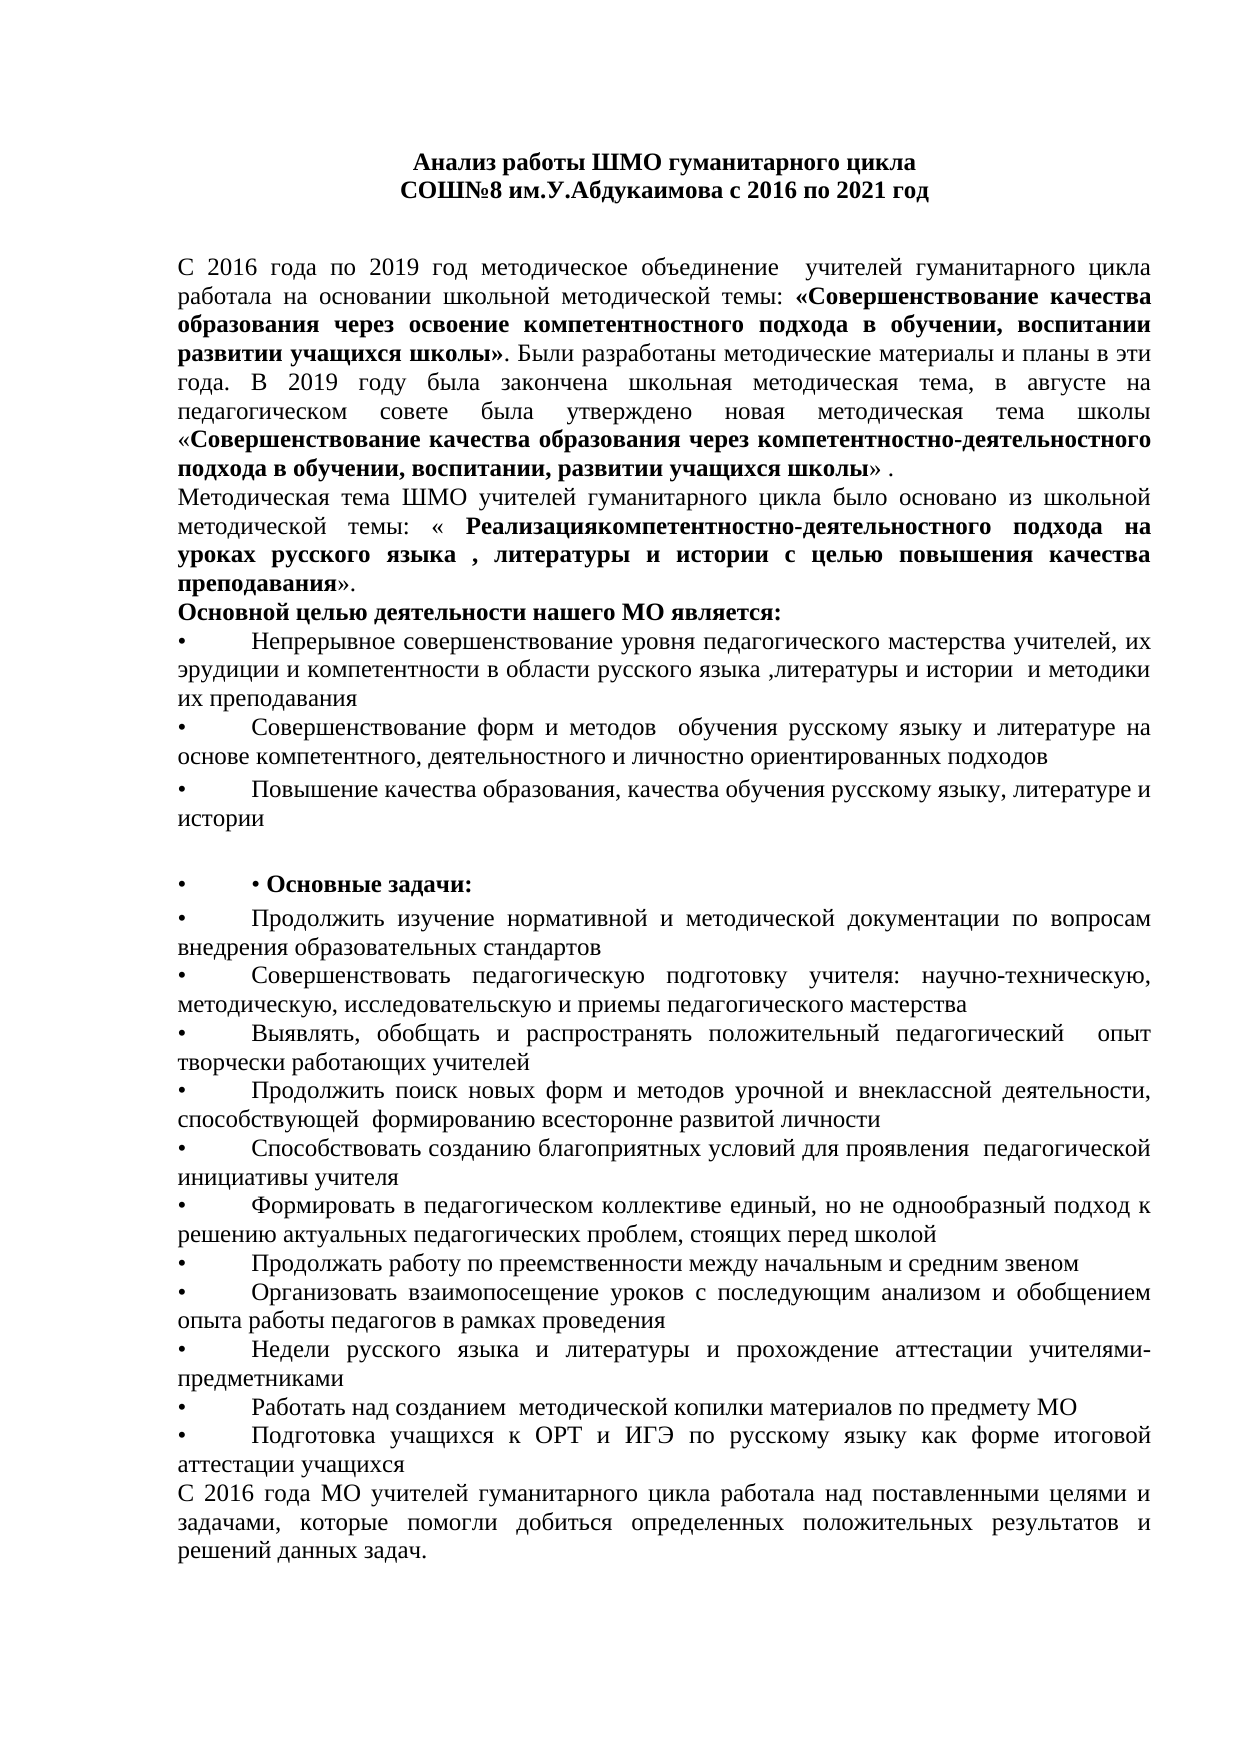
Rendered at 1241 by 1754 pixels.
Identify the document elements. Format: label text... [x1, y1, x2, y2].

text Основной целью деятельности нашего МО является: [177, 597, 1152, 626]
list Формировать в педагогическом коллективе единый, но не однообразный подход к решению актуальных педагогических проблем, стоящих перед школой [177, 1190, 1152, 1248]
list Совершенствование форм и методов обучения русскому языку и литературе на основе компетентного, деятельностного и личностно ориентированных подходов [177, 712, 1152, 769]
text С 2016 года МО учителей гуманитарного цикла работала над поставленными целями и задачами, которые помогли добиться определенных положительных результатов и решений данных задач. [177, 1478, 1152, 1564]
text Методическая тема ШМО учителей гуманитарного цикла было основано из школьной методической темы: « Реализациякомпетентностно-деятельностного подхода на уроках русского языка , литературы и истории с целью повышения качества преподавания». [177, 482, 1152, 597]
text СОШ№8 им.У.Абдукаимова с 2016 по 2021 год [177, 176, 1152, 204]
list • Основные задачи: [177, 869, 1152, 898]
list Способствовать созданию благоприятных условий для проявления педагогической инициативы учителя [177, 1133, 1152, 1190]
text Анализ работы ШМО гуманитарного цикла [177, 147, 1152, 176]
list Совершенствовать педагогическую подготовку учителя: научно-техническую, методическую, исследовательскую и приемы педагогического мастерства [177, 960, 1152, 1018]
list Недели русского языка и литературы и прохождение аттестации учителями-предметниками [177, 1334, 1152, 1392]
list Подготовка учащихся к ОРТ и ИГЭ по русскому языку как форме итоговой аттестации учащихся [177, 1420, 1152, 1478]
list Выявлять, обобщать и распространять положительный педагогический опыт творчески работающих учителей [177, 1018, 1152, 1075]
list Продолжить изучение нормативной и методической документации по вопросам внедрения образовательных стандартов [177, 903, 1152, 960]
list Организовать взаимопосещение уроков с последующим анализом и обобщением опыта работы педагогов в рамках проведения [177, 1277, 1152, 1334]
list Непрерывное совершенствование уровня педагогического мастерства учителей, их эрудиции и компетентности в области русского языка ,литературы и истории и методики их преподавания [177, 626, 1152, 712]
text С 2016 года по 2019 год методическое объединение учителей гуманитарного цикла работала на основании школьной методической темы: «Совершенствование качества образования через освоение компетентностного подхода в обучении, воспитании развитии учащихся школы». Были разработаны методические материалы и планы в эти года. В 2019 году была закончена школьная методическая тема, в августе на педагогическом совете была утверждено новая методическая тема школы «Совершенствование качества образования через компетентностно-деятельностного подхода в обучении, воспитании, развитии учащихся школы» . [177, 252, 1152, 482]
list Повышение качества образования, качества обучения русскому языку, литературе и истории [177, 774, 1152, 832]
list Продолжать работу по преемственности между начальным и средним звеном [177, 1248, 1152, 1277]
list Работать над созданием методической копилки материалов по предмету МО [177, 1392, 1152, 1420]
list Продолжить поиск новых форм и методов урочной и внеклассной деятельности, способствующей формированию всесторонне развитой личности [177, 1075, 1152, 1133]
